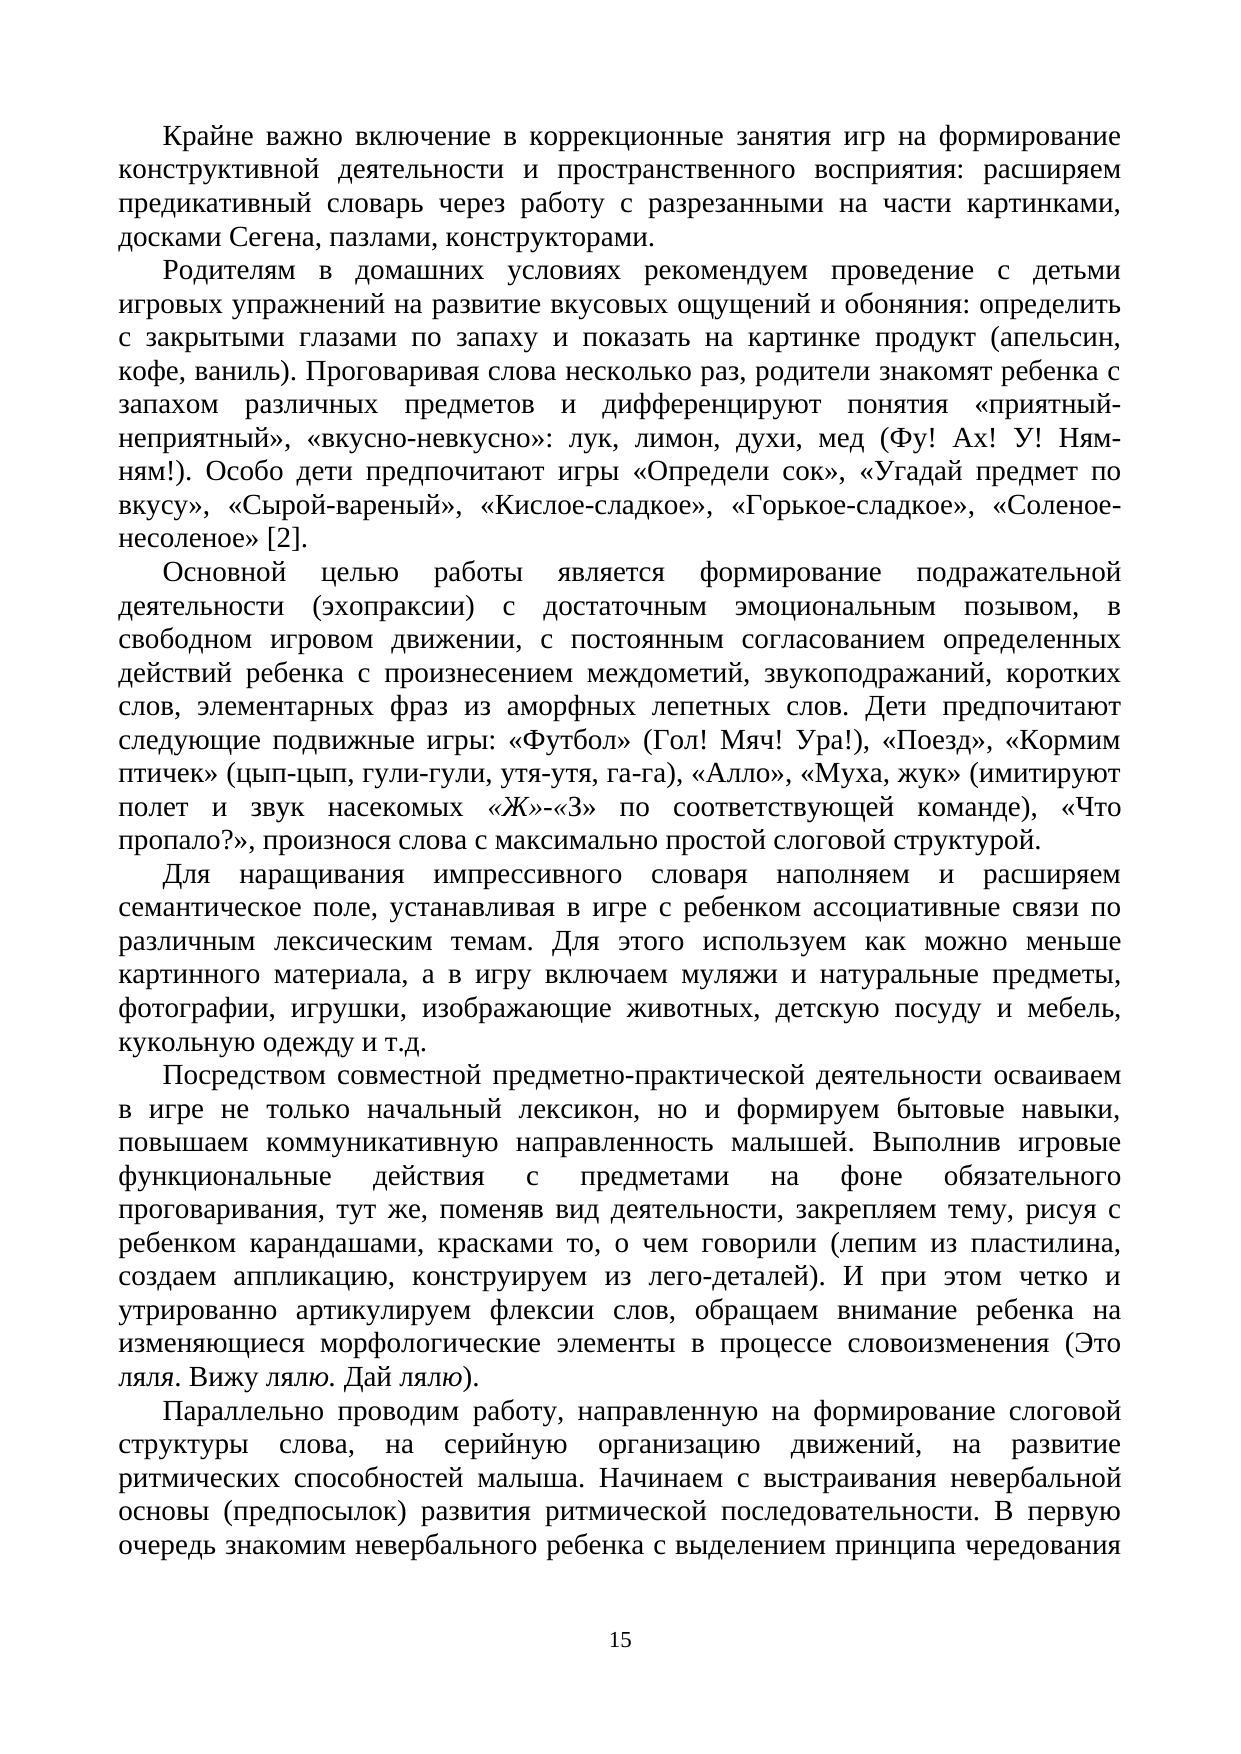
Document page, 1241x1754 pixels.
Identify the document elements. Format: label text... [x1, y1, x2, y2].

text Основной целью работы является формирование подражательной деятельности (эхопраксии) с достаточным эмоциональным позывом, в свободном игровом движении, с постоянным согласованием определенных действий ребенка с произнесением междометий, звукоподражаний, коротких слов, элементарных фраз из аморфных лепетных слов. Дети предпочитают следующие подвижные игры: «Футбол» (Гол! Мяч! Ура!), «Поезд», «Кормим птичек» (цып-цып, гули-гули, утя-утя, га-га), «Алло», «Муха, жук» (имитируют полет и звук насекомых «Ж»-«З» по соответствующей команде), «Что пропало?», произнося слова с максимально простой слоговой структурой. [118, 554, 1122, 856]
text Для наращивания импрессивного словаря наполняем и расширяем семантическое поле, устанавливая в игре с ребенком ассоциативные связи по различным лексическим темам. Для этого используем как можно меньше картинного материала, а в игру включаем муляжи и натуральные предметы, фотографии, игрушки, изображающие животных, детскую посуду и мебель, кукольную одежду и т.д. [118, 856, 1122, 1057]
text Посредством совместной предметно-практической деятельности осваиваем в игре не только начальный лексикон, но и формируем бытовые навыки, повышаем коммуникативную направленность малышей. Выполнив игровые функциональные действия с предметами на фоне обязательного проговаривания, тут же, поменяв вид деятельности, закрепляем тему, рисуя с ребенком карандашами, красками то, о чем говорили (лепим из пластилина, создаем аппликацию, конструируем из лего-деталей). И при этом четко и утрированно артикулируем флексии слов, обращаем внимание ребенка на изменяющиеся морфологические элементы в процессе словоизменения (Это ляля. Вижу лялю. Дай лялю). [118, 1057, 1122, 1393]
text Крайне важно включение в коррекционные занятия игр на формирование конструктивной деятельности и пространственного восприятия: расширяем предикативный словарь через работу с разрезанными на части картинками, досками Сегена, пазлами, конструкторами. [118, 118, 1122, 252]
text Родителям в домашних условиях рекомендуем проведение с детьми игровых упражнений на развитие вкусовых ощущений и обоняния: определить с закрытыми глазами по запаху и показать на картинке продукт (апельсин, кофе, ваниль). Проговаривая слова несколько раз, родители знакомят ребенка с запахом различных предметов и дифференцируют понятия «приятный-неприятный», «вкусно-невкусно»: лук, лимон, духи, мед (Фу! Ах! У! Ням-ням!). Особо дети предпочитают игры «Определи сок», «Угадай предмет по вкусу», «Сырой-вареный», «Кислое-сладкое», «Горькое-сладкое», «Соленое- несоленое» [2]. [118, 252, 1122, 554]
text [118, 1393, 1122, 1560]
